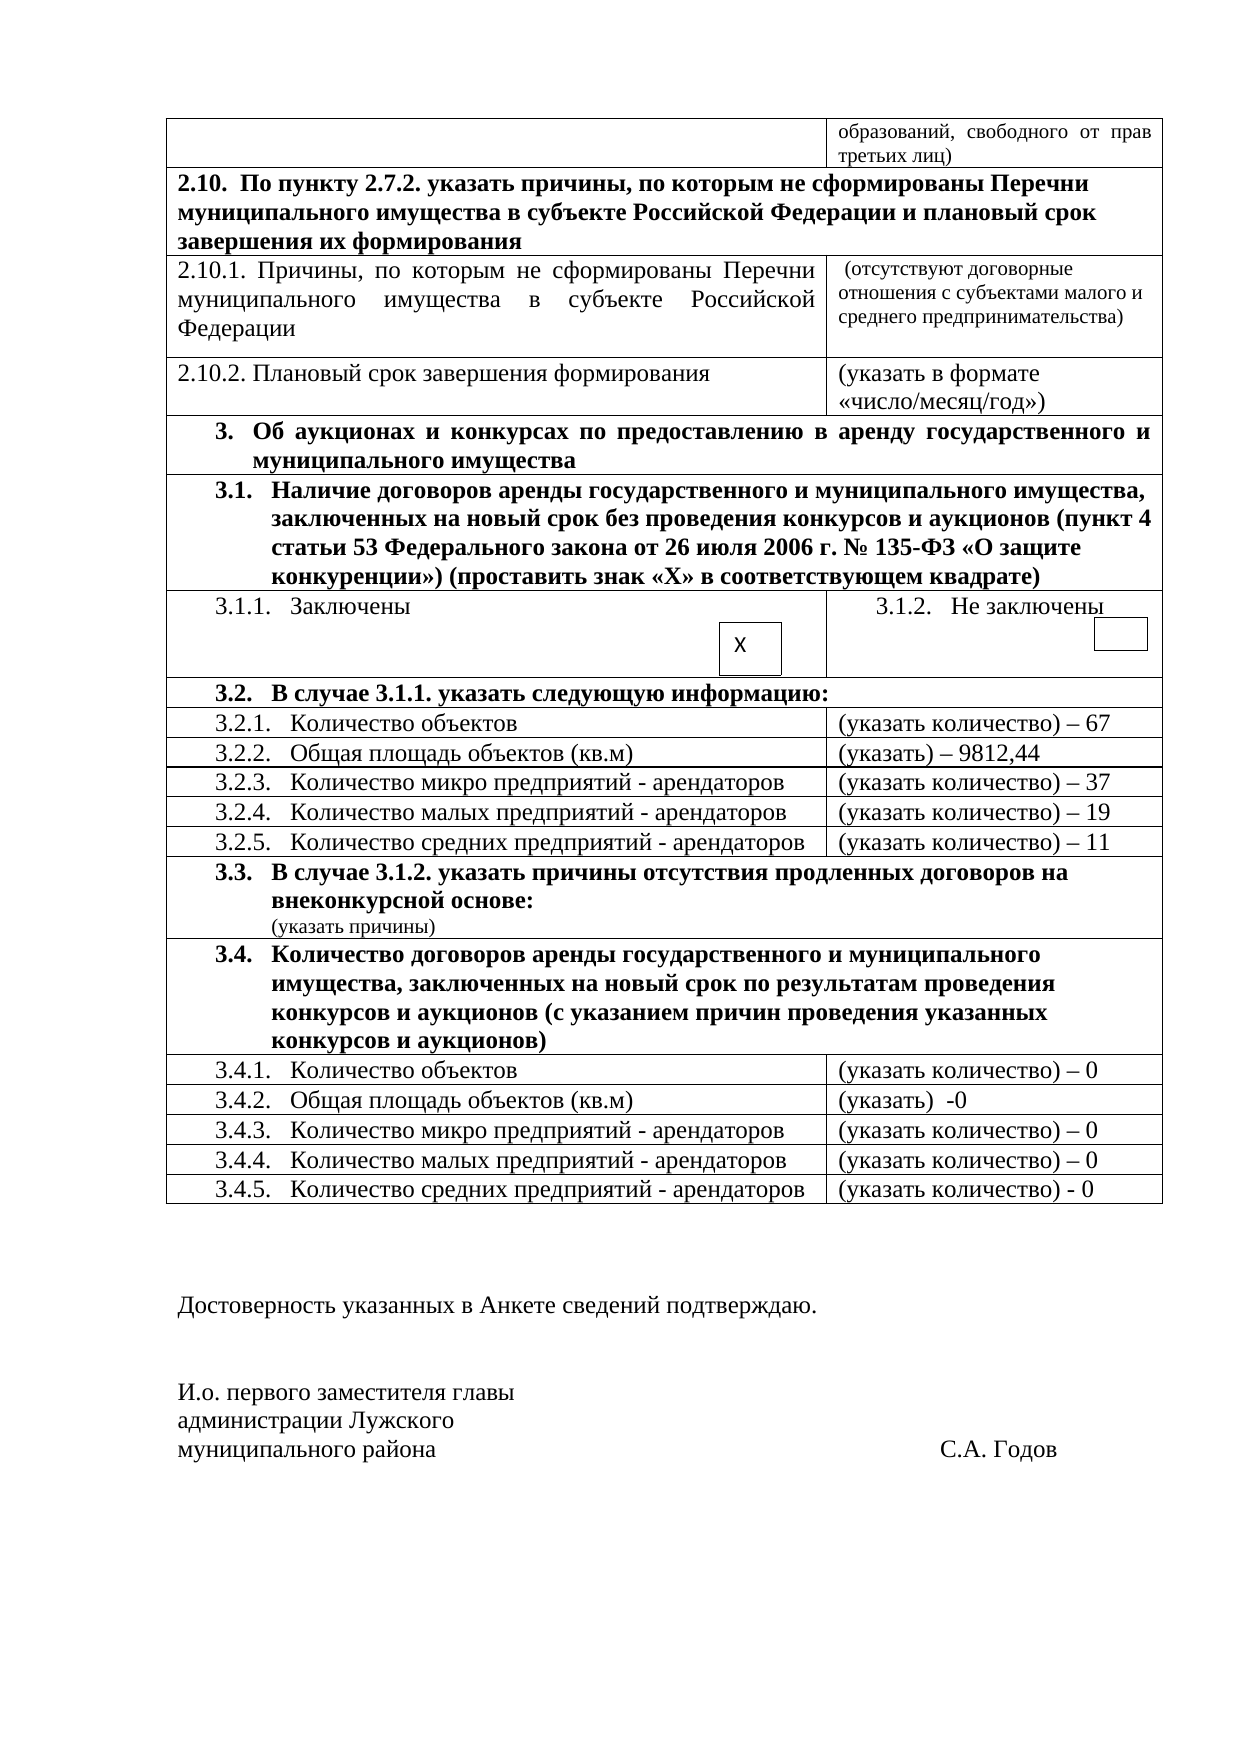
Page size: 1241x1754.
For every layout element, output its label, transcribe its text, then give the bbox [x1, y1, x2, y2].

table_cell (указать в формате «число/месяц/год») [827, 358, 1162, 415]
table_cell Не заключены [827, 591, 1162, 677]
table_cell (указать количество) – 0 [827, 1145, 1162, 1173]
table_cell Количество объектов [167, 1055, 826, 1084]
table_cell (указать количество) – 67 [827, 708, 1162, 737]
text администрации Лужского [177, 1406, 1152, 1434]
table_cell (указать количество) - 0 [827, 1175, 1162, 1203]
table_cell 2.10.1. Причины, по которым не сформированы Перечни муниципального имущества в субъекте Российской Федерации [167, 256, 826, 357]
table_cell Общая площадь объектов (кв.м) [167, 738, 826, 766]
table_cell 2.10.2. Плановый срок завершения формирования [167, 358, 826, 415]
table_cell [167, 119, 826, 167]
table_cell Количество микро предприятий - арендаторов [167, 768, 826, 796]
text И.о. первого заместителя главы [177, 1377, 1152, 1406]
table_cell (указать) -0 [827, 1085, 1162, 1114]
table_cell (отсутствуют договорные отношения с субъектами малого и среднего предпринимательства) [827, 256, 1162, 357]
table_cell Количество малых предприятий - арендаторов [167, 797, 826, 826]
table_cell (указать) – 9812,44 [827, 738, 1162, 766]
table_cell Об аукционах и конкурсах по предоставлению в аренду государственного и муниципального имущества [167, 416, 1162, 474]
text Достоверность указанных в Анкете сведений подтверждаю. [177, 1291, 1152, 1319]
table_cell Количество средних предприятий - арендаторов [167, 1175, 826, 1203]
table_cell 2.10. По пункту 2.7.2. указать причины, по которым не сформированы Перечни муниципального имущества в субъекте Российской Федерации и плановый срок завершения их формирования [167, 168, 1162, 254]
table_cell Заключены [167, 591, 826, 677]
table_cell В случае 3.1.2. указать причины отсутствия продленных договоров на внеконкурсной основе: (указать причины) [167, 857, 1162, 938]
table_cell Количество микро предприятий - арендаторов [167, 1115, 826, 1144]
table_cell (указать количество) – 37 [827, 768, 1162, 796]
table_cell В случае 3.1.1. указать следующую информацию: [167, 678, 1162, 707]
text муниципального района С.А. Годов [177, 1434, 1152, 1463]
table_cell (указать количество) – 0 [827, 1115, 1162, 1144]
table_cell Общая площадь объектов (кв.м) [167, 1085, 826, 1114]
table_cell (указать количество) – 11 [827, 827, 1162, 856]
table_cell Количество малых предприятий - арендаторов [167, 1145, 826, 1173]
table_cell Количество средних предприятий - арендаторов [167, 827, 826, 856]
table_cell Количество объектов [167, 708, 826, 737]
table_cell Наличие договоров аренды государственного и муниципального имущества, заключенных на новый срок без проведения конкурсов и аукционов (пункт 4 статьи 53 Федерального закона от 26 июля 2006 г. № 135-ФЗ «О защите конкуренции») (проставить знак «Х» в соответствующем квадрате) [167, 475, 1162, 590]
table_cell (указать количество) – 19 [827, 797, 1162, 826]
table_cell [827, 119, 1162, 167]
table_cell Количество договоров аренды государственного и муниципального имущества, заключенных на новый срок по результатам проведения конкурсов и аукционов (с указанием причин проведения указанных конкурсов и аукционов) [167, 939, 1162, 1054]
table_cell (указать количество) – 0 [827, 1055, 1162, 1084]
